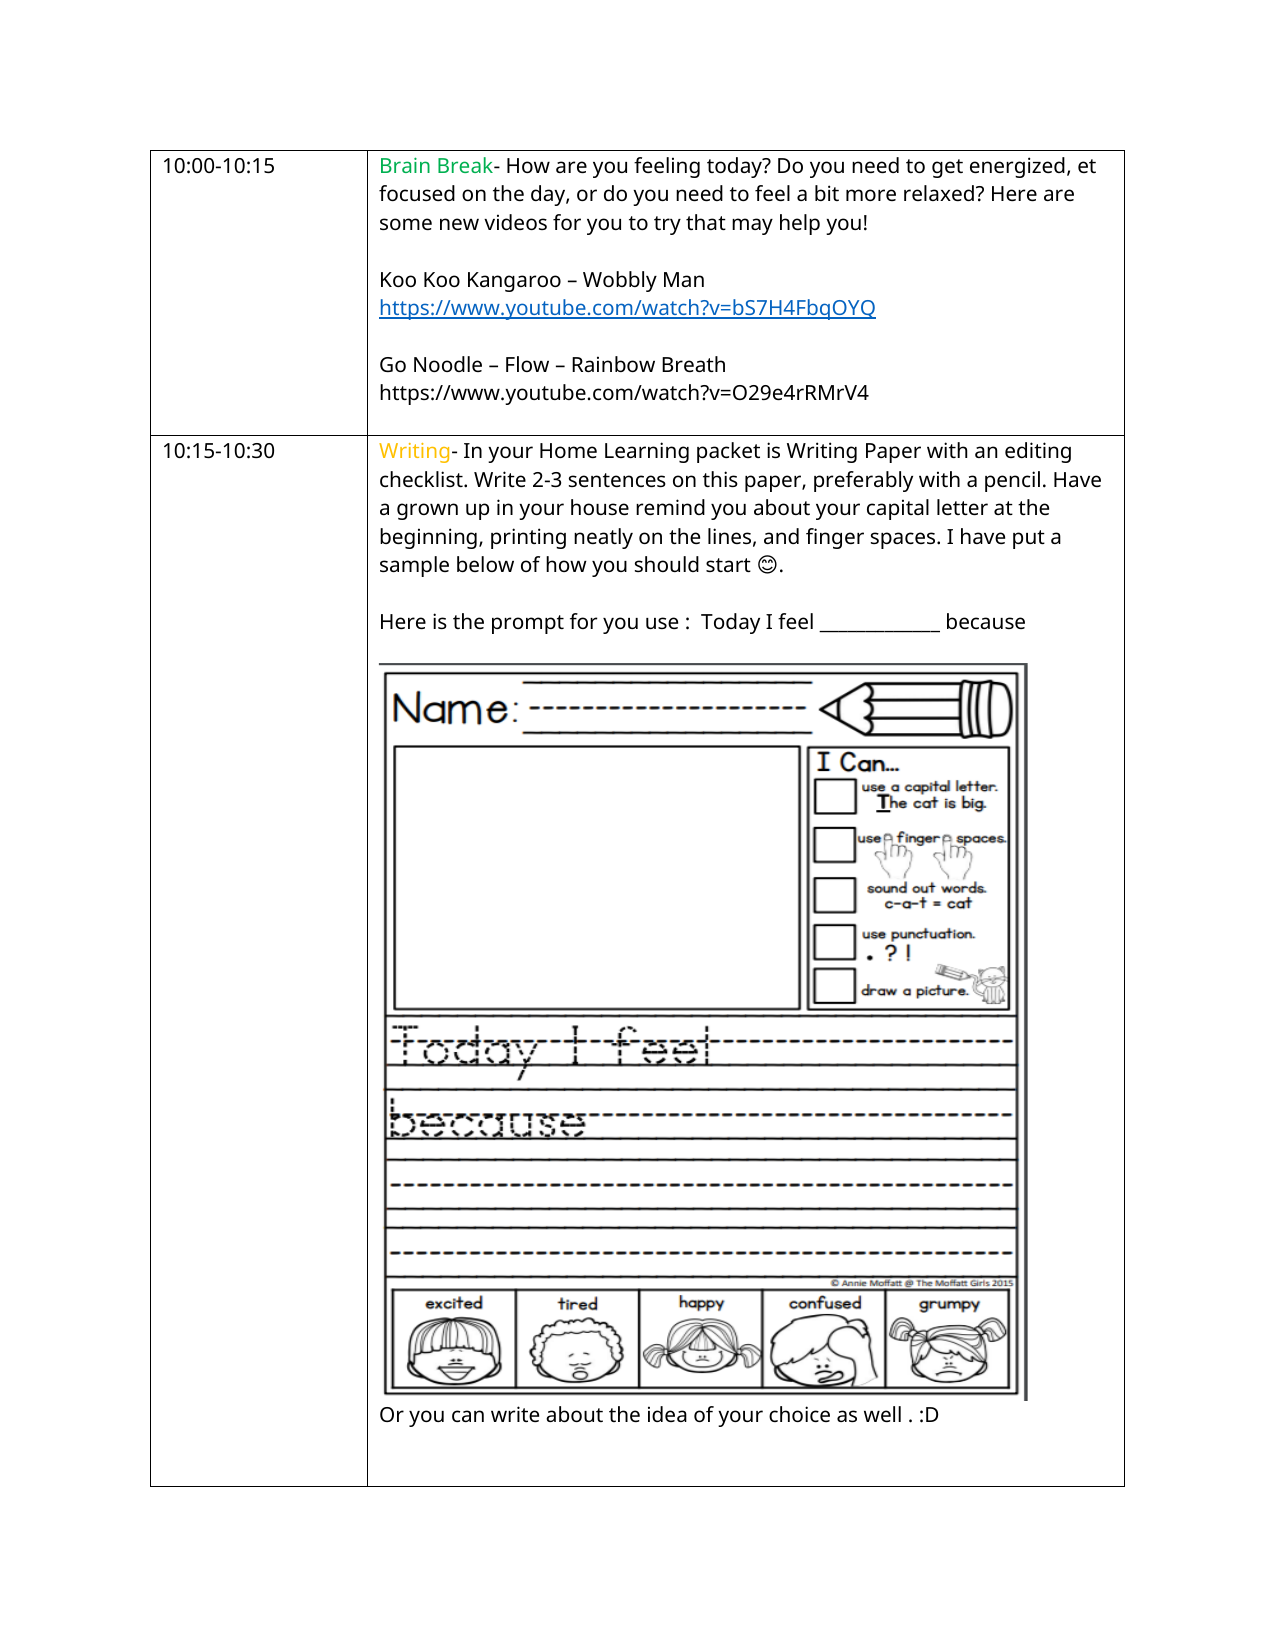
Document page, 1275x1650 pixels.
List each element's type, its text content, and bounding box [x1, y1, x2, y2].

table_cell Brain Break- How are you feeling today? Do you need to get energized, et focused on the day, or do you need to feel a bit more relaxed? Here are some new videos for you to try that may help you! Koo Koo Kangaroo – Wobbly Man https://www.youtube.com/watch?v=bS7H4FbqOYQ Go Noodle – Flow – Rainbow Breath https://www.youtube.com/watch?v=O29e4rRMrV4 [368, 151, 1124, 435]
table_cell 10:00-10:15 [151, 151, 367, 435]
picture [378, 663, 1028, 1401]
table_cell 10:15-10:30 [151, 436, 367, 1486]
table_cell Writing- In your Home Learning packet is Writing Paper with an editing checklist. Write 2-3 sentences on this paper, preferably with a pencil. Have a grown up in your house remind you about your capital letter at the beginning, printing neatly on the lines, and finger spaces. I have put a sample below of how you should start . Here is the prompt for you use : Today I feel _____________ because Or you can write about the idea of your choice as well . :D [368, 436, 1124, 1486]
